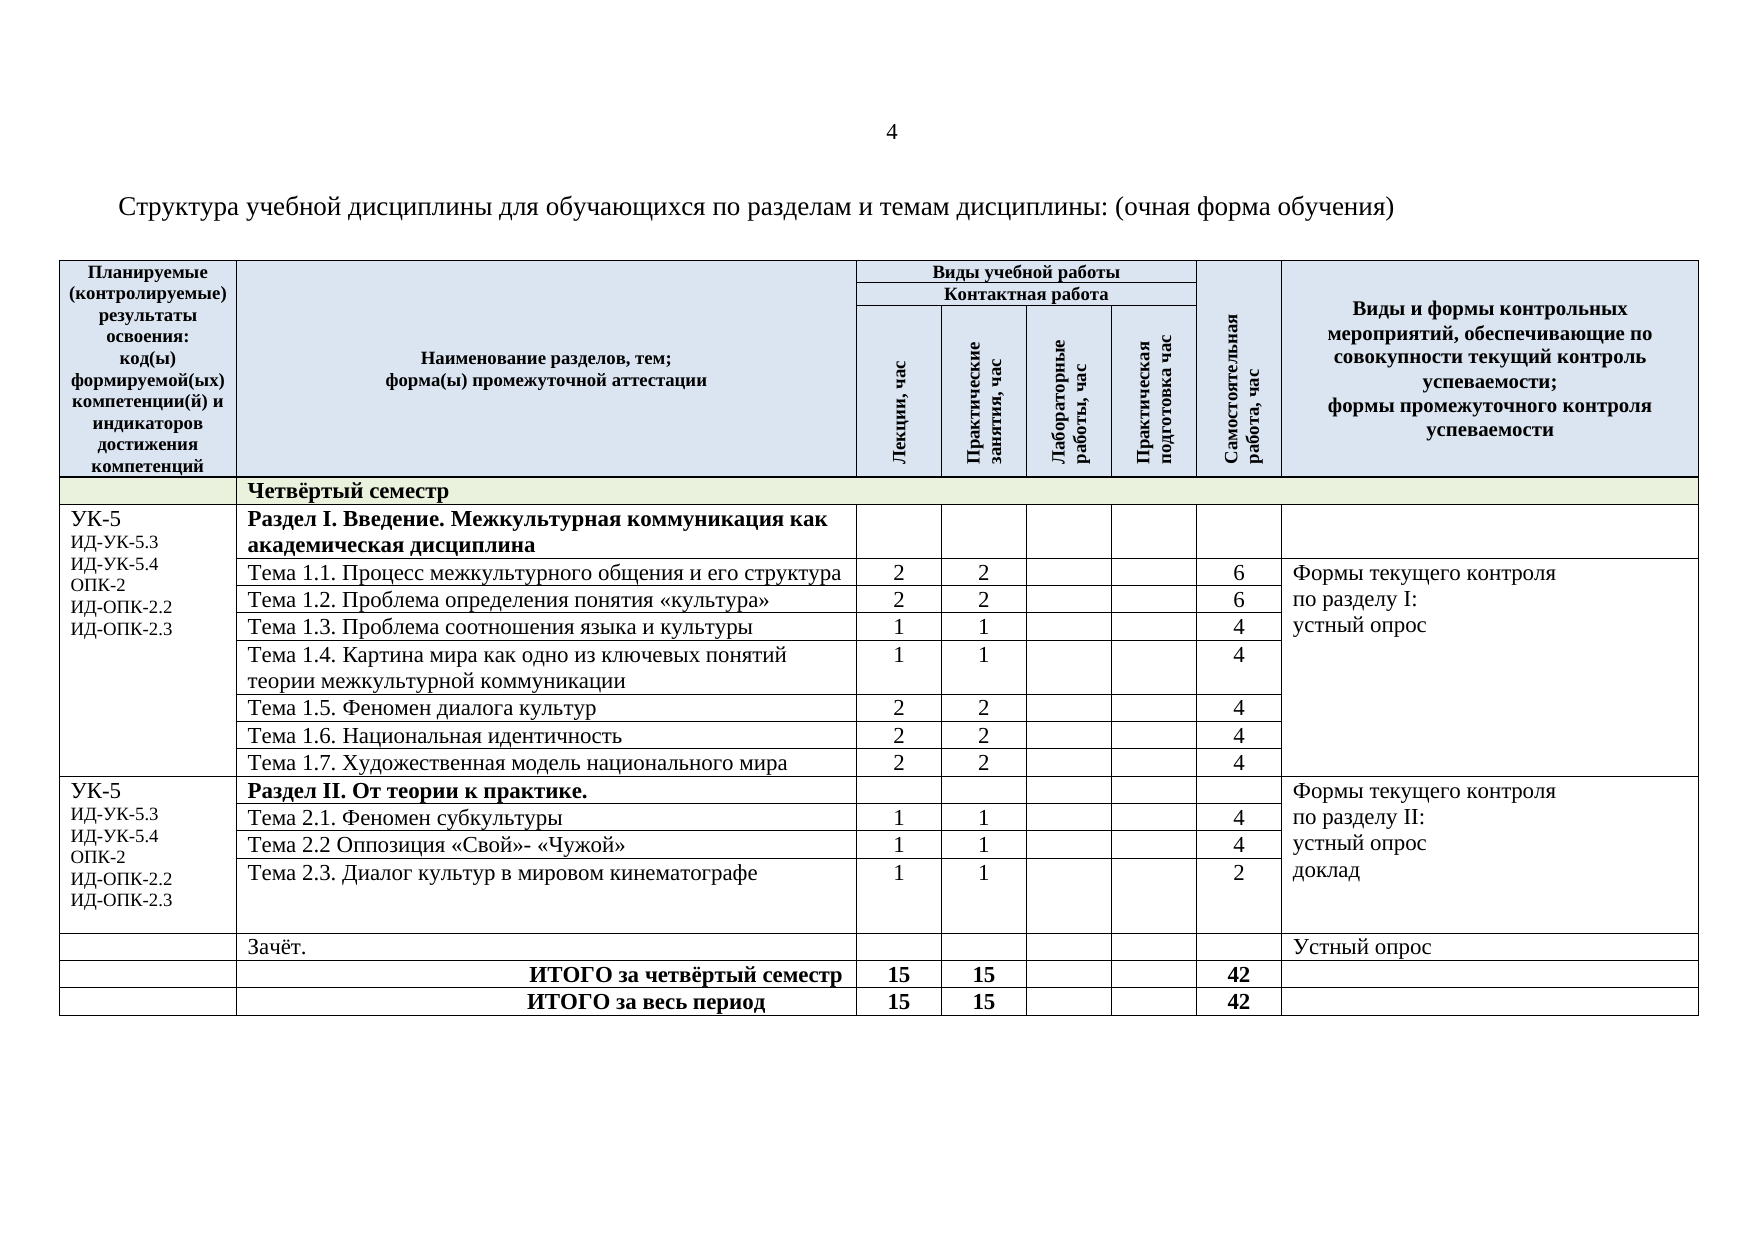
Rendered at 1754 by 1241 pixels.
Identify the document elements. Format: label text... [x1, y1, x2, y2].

table_header Виды учебной работы [857, 261, 1196, 282]
table_cell Устный опрос [1282, 934, 1698, 960]
table_cell 2 [942, 586, 1026, 612]
table_cell [942, 934, 1026, 960]
table_cell [1112, 722, 1196, 748]
table_cell 2 [942, 695, 1026, 721]
table_cell Контактная работа [857, 283, 1196, 305]
table_cell УК-5 ИД-УК-5.3 ИД-УК-5.4 ОПК-2 ИД-ОПК-2.2 ИД-ОПК-2.3 [60, 505, 236, 776]
table_cell [1112, 831, 1196, 858]
table_cell [1112, 804, 1196, 830]
table_cell Раздел I. Введение. Межкультурная коммуникация как академическая дисциплина [237, 505, 856, 557]
table_cell [1027, 988, 1111, 1014]
table_cell 4 [1197, 641, 1281, 693]
table_header Планируемые (контролируемые) результаты освоения: код(ы) формируемой(ых) компетенции(й) и индикаторов достижения компетенций [60, 261, 236, 476]
table_cell Тема 1.3. Проблема соотношения языка и культуры [237, 613, 856, 640]
table_cell [1112, 641, 1196, 693]
table_cell 1 [857, 859, 941, 932]
table_cell Тема 1.1. Процесс межкультурного общения и его структура [237, 559, 856, 585]
table_cell УК-5 ИД-УК-5.3 ИД-УК-5.4 ОПК-2 ИД-ОПК-2.2 ИД-ОПК-2.3 [60, 777, 236, 932]
table_cell Практические занятия, час [942, 306, 1026, 476]
table_cell [857, 777, 941, 803]
table_cell 4 [1197, 749, 1281, 776]
table_cell [1027, 695, 1111, 721]
table_cell [1197, 505, 1281, 557]
table_cell Формы текущего контроля по разделу II: устный опрос доклад [1282, 777, 1698, 932]
table_cell [1027, 749, 1111, 776]
table_cell 1 [857, 804, 941, 830]
table_cell 1 [942, 859, 1026, 932]
table_cell [1027, 777, 1111, 803]
table_cell Тема 2.2 Оппозиция «Свой»- «Чужой» [237, 831, 856, 858]
subtitle Структура учебной дисциплины для обучающихся по разделам и темам дисциплины: (очная форма обучения) [118, 190, 1665, 221]
table_header Виды и формы контрольных мероприятий, обеспечивающие по совокупности текущий контроль успеваемости; формы промежуточного контроля успеваемости [1282, 261, 1698, 476]
table_cell [1027, 961, 1111, 987]
table_header Самостоятельная работа, час [1197, 261, 1281, 476]
table_cell 4 [1197, 695, 1281, 721]
table_cell [60, 478, 236, 504]
table_cell 15 [857, 961, 941, 987]
table_cell 4 [1197, 613, 1281, 640]
table_cell [1112, 988, 1196, 1014]
table_cell ИТОГО за четвёртый семестр [237, 961, 856, 987]
table_cell 1 [942, 641, 1026, 693]
table_cell Четвёртый семестр [237, 478, 1698, 504]
table_cell [1027, 613, 1111, 640]
table_cell Тема 2.3. Диалог культур в мировом кинематографе [237, 859, 856, 932]
table_cell [1027, 934, 1111, 960]
table_cell [1027, 586, 1111, 612]
table_cell [1027, 831, 1111, 858]
table_cell Раздел II. От теории к практике. [237, 777, 856, 803]
table_cell 2 [857, 559, 941, 585]
table_header Наименование разделов, тем; форма(ы) промежуточной аттестации [237, 261, 856, 476]
table_cell [1112, 859, 1196, 932]
table_cell 1 [942, 804, 1026, 830]
table_cell 1 [942, 613, 1026, 640]
table_cell [1197, 934, 1281, 960]
table_cell [1027, 559, 1111, 585]
table_cell [60, 961, 236, 987]
table_cell [1112, 695, 1196, 721]
table_cell Тема 1.4. Картина мира как одно из ключевых понятий теории межкультурной коммуникации [237, 641, 856, 693]
table_cell [857, 505, 941, 557]
table_cell 4 [1197, 722, 1281, 748]
table_cell [60, 988, 236, 1014]
table_cell [1282, 505, 1698, 557]
table_cell Тема 1.2. Проблема определения понятия «культура» [237, 586, 856, 612]
table_cell [1112, 559, 1196, 585]
table_cell Лекции, час [857, 306, 941, 476]
table_cell Тема 1.7. Художественная модель национального мира [237, 749, 856, 776]
table_cell 4 [1197, 804, 1281, 830]
table_cell [1112, 505, 1196, 557]
table_cell [1112, 613, 1196, 640]
table_cell [1112, 586, 1196, 612]
table_cell 2 [857, 749, 941, 776]
table_cell 2 [857, 586, 941, 612]
table_cell [1112, 749, 1196, 776]
table_cell Лабораторные работы, час [1027, 306, 1111, 476]
table_cell Тема 1.6. Национальная идентичность [237, 722, 856, 748]
table_cell Зачёт. [237, 934, 856, 960]
table_cell [942, 777, 1026, 803]
table_cell [1197, 777, 1281, 803]
table_cell [1112, 777, 1196, 803]
table_cell 1 [857, 641, 941, 693]
table_cell [1112, 934, 1196, 960]
table_cell [1282, 988, 1698, 1014]
table_cell Формы текущего контроля по разделу I: устный опрос [1282, 559, 1698, 776]
table_cell [1027, 641, 1111, 693]
table_cell [1027, 505, 1111, 557]
table_cell [1282, 961, 1698, 987]
table_cell [942, 505, 1026, 557]
table_cell 2 [942, 559, 1026, 585]
table_cell 1 [857, 613, 941, 640]
table_cell Практическая подготовка час [1112, 306, 1196, 476]
table_cell 2 [1197, 859, 1281, 932]
table_cell 6 [1197, 559, 1281, 585]
table_cell 1 [857, 831, 941, 858]
table_cell 1 [942, 831, 1026, 858]
table_cell 15 [942, 988, 1026, 1014]
table_cell 4 [1197, 831, 1281, 858]
table_cell 2 [857, 695, 941, 721]
table_cell 2 [857, 722, 941, 748]
table_cell 42 [1197, 988, 1281, 1014]
table_cell 15 [857, 988, 941, 1014]
table_cell 15 [942, 961, 1026, 987]
table_cell [1027, 722, 1111, 748]
table_cell [1027, 859, 1111, 932]
table_cell 42 [1197, 961, 1281, 987]
table_cell Тема 2.1. Феномен субкультуры [237, 804, 856, 830]
table_cell 6 [1197, 586, 1281, 612]
table_cell [1027, 804, 1111, 830]
table_cell [60, 934, 236, 960]
table_cell [857, 934, 941, 960]
table_cell ИТОГО за весь период [237, 988, 856, 1014]
table_cell Тема 1.5. Феномен диалога культур [237, 695, 856, 721]
table_cell 2 [942, 722, 1026, 748]
table_cell 2 [942, 749, 1026, 776]
table_cell [1112, 961, 1196, 987]
